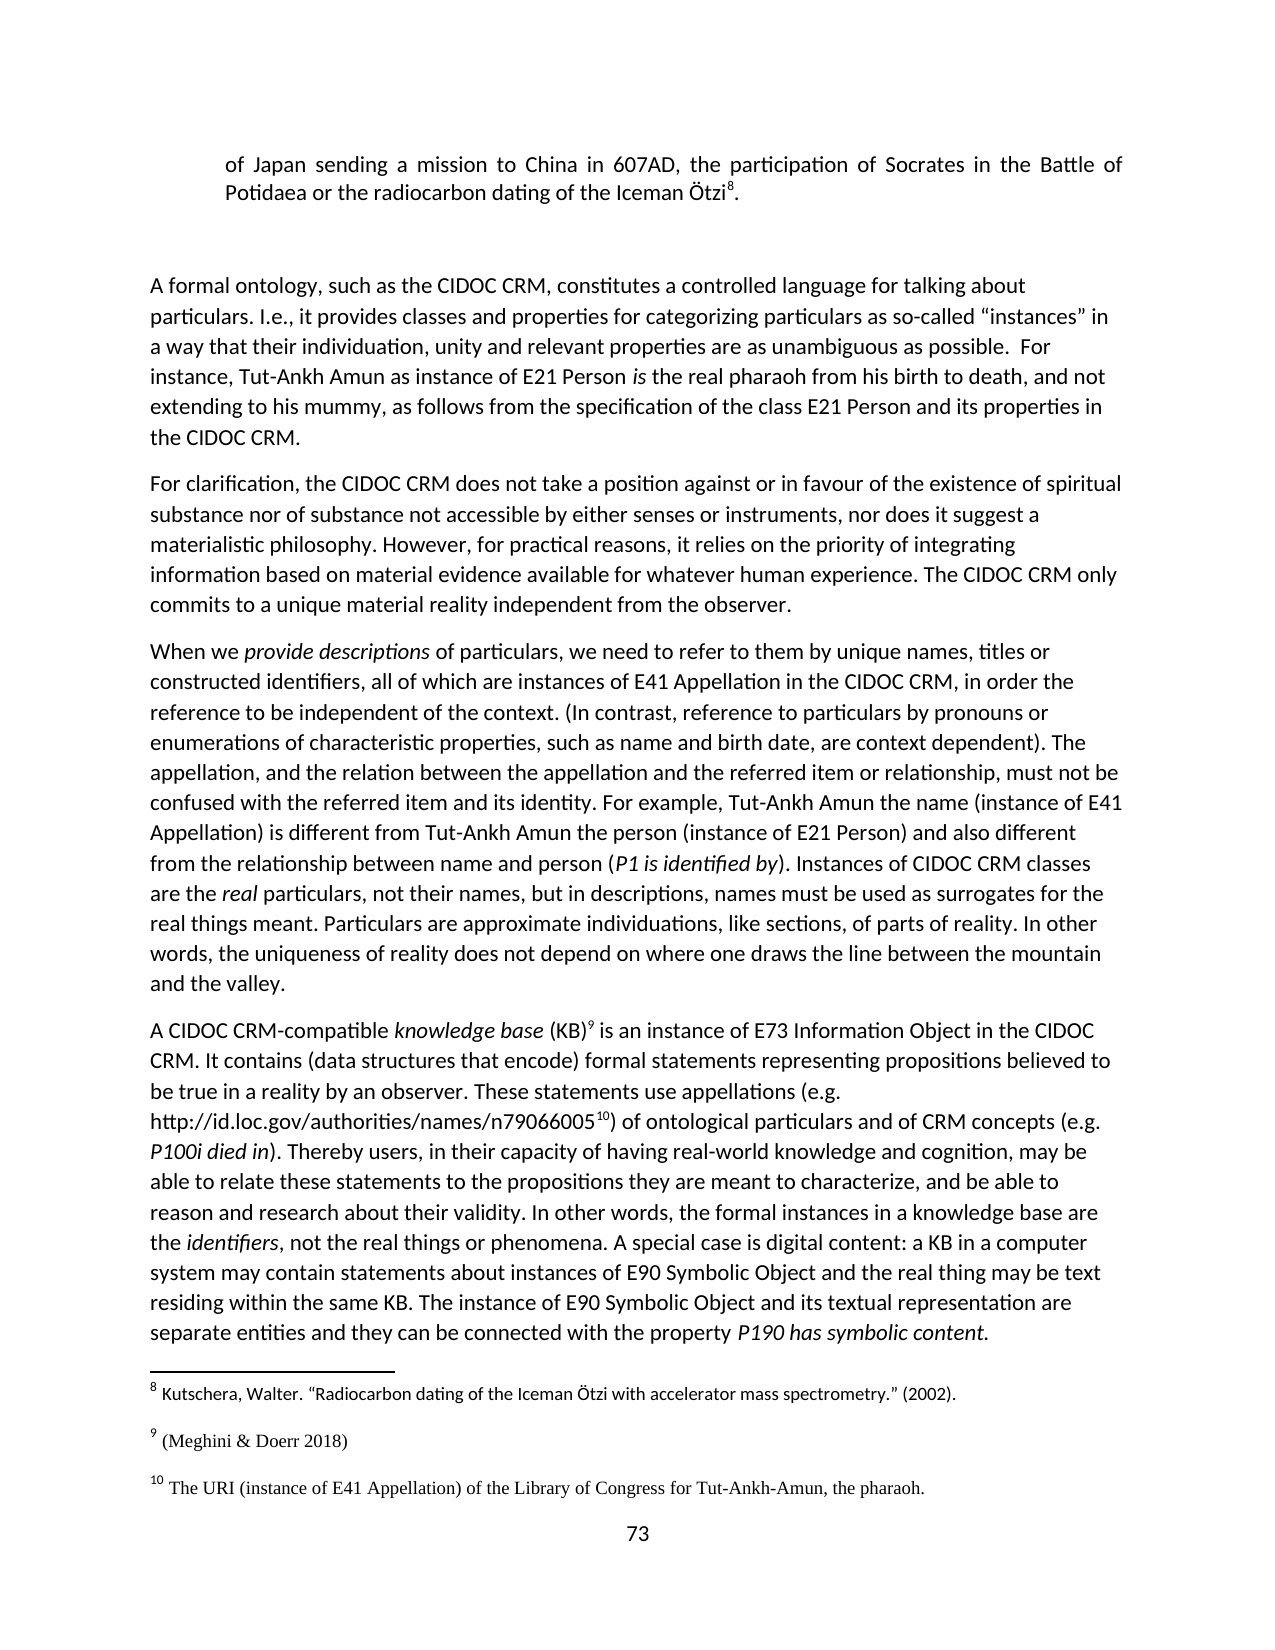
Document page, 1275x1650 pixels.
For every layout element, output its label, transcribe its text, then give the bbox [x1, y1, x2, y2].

text When we provide descriptions of particulars, we need to refer to them by unique names, titles or constructed identifiers, all of which are instances of E41 Appellation in the CIDOC CRM, in order the reference to be independent of the context. (In contrast, reference to particulars by pronouns or enumerations of characteristic properties, such as name and birth date, are context dependent). The appellation, and the relation between the appellation and the referred item or relationship, must not be confused with the referred item and its identity. For example, Tut-Ankh Amun the name (instance of E41 Appellation) is different from Tut-Ankh Amun the person (instance of E21 Person) and also different from the relationship between name and person (P1 is identified by). Instances of CIDOC CRM classes are the real particulars, not their names, but in descriptions, names must be used as surrogates for the real things meant. Particulars are approximate individuations, like sections, of parts of reality. In other words, the uniqueness of reality does not depend on where one draws the line between the mountain and the valley. [150, 637, 1125, 998]
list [187, 150, 1125, 206]
text A CIDOC CRM-compatible knowledge base (KB) is an instance of E73 Information Object in the CIDOC CRM. It contains (data structures that encode) formal statements representing propositions believed to be true in a reality by an observer. These statements use appellations (e.g. http://id.loc.gov/authorities/names/n79066005) of ontological particulars and of CRM concepts (e.g. P100i died in). Thereby users, in their capacity of having real-world knowledge and cognition, may be able to relate these statements to the propositions they are meant to characterize, and be able to reason and research about their validity. In other words, the formal instances in a knowledge base are the identifiers, not the real things or phenomena. A special case is digital content: a KB in a computer system may contain statements about instances of E90 Symbolic Object and the real thing may be text residing within the same KB. The instance of E90 Symbolic Object and its textual representation are separate entities and they can be connected with the property P190 has symbolic content. [150, 1016, 1125, 1347]
text For clarification, the CIDOC CRM does not take a position against or in favour of the existence of spiritual substance nor of substance not accessible by either senses or instruments, nor does it suggest a materialistic philosophy. However, for practical reasons, it relies on the priority of integrating information based on material evidence available for whatever human experience. The CIDOC CRM only commits to a unique material reality independent from the observer. [150, 469, 1125, 618]
text A formal ontology, such as the CIDOC CRM, constitutes a controlled language for talking about particulars. I.e., it provides classes and properties for categorizing particulars as so-called “instances” in a way that their individuation, unity and relevant properties are as unambiguous as possible. For instance, Tut-Ankh Amun as instance of E21 Person is the real pharaoh from his birth to death, and not extending to his mummy, as follows from the specification of the class E21 Person and its properties in the CIDOC CRM. [150, 272, 1125, 451]
